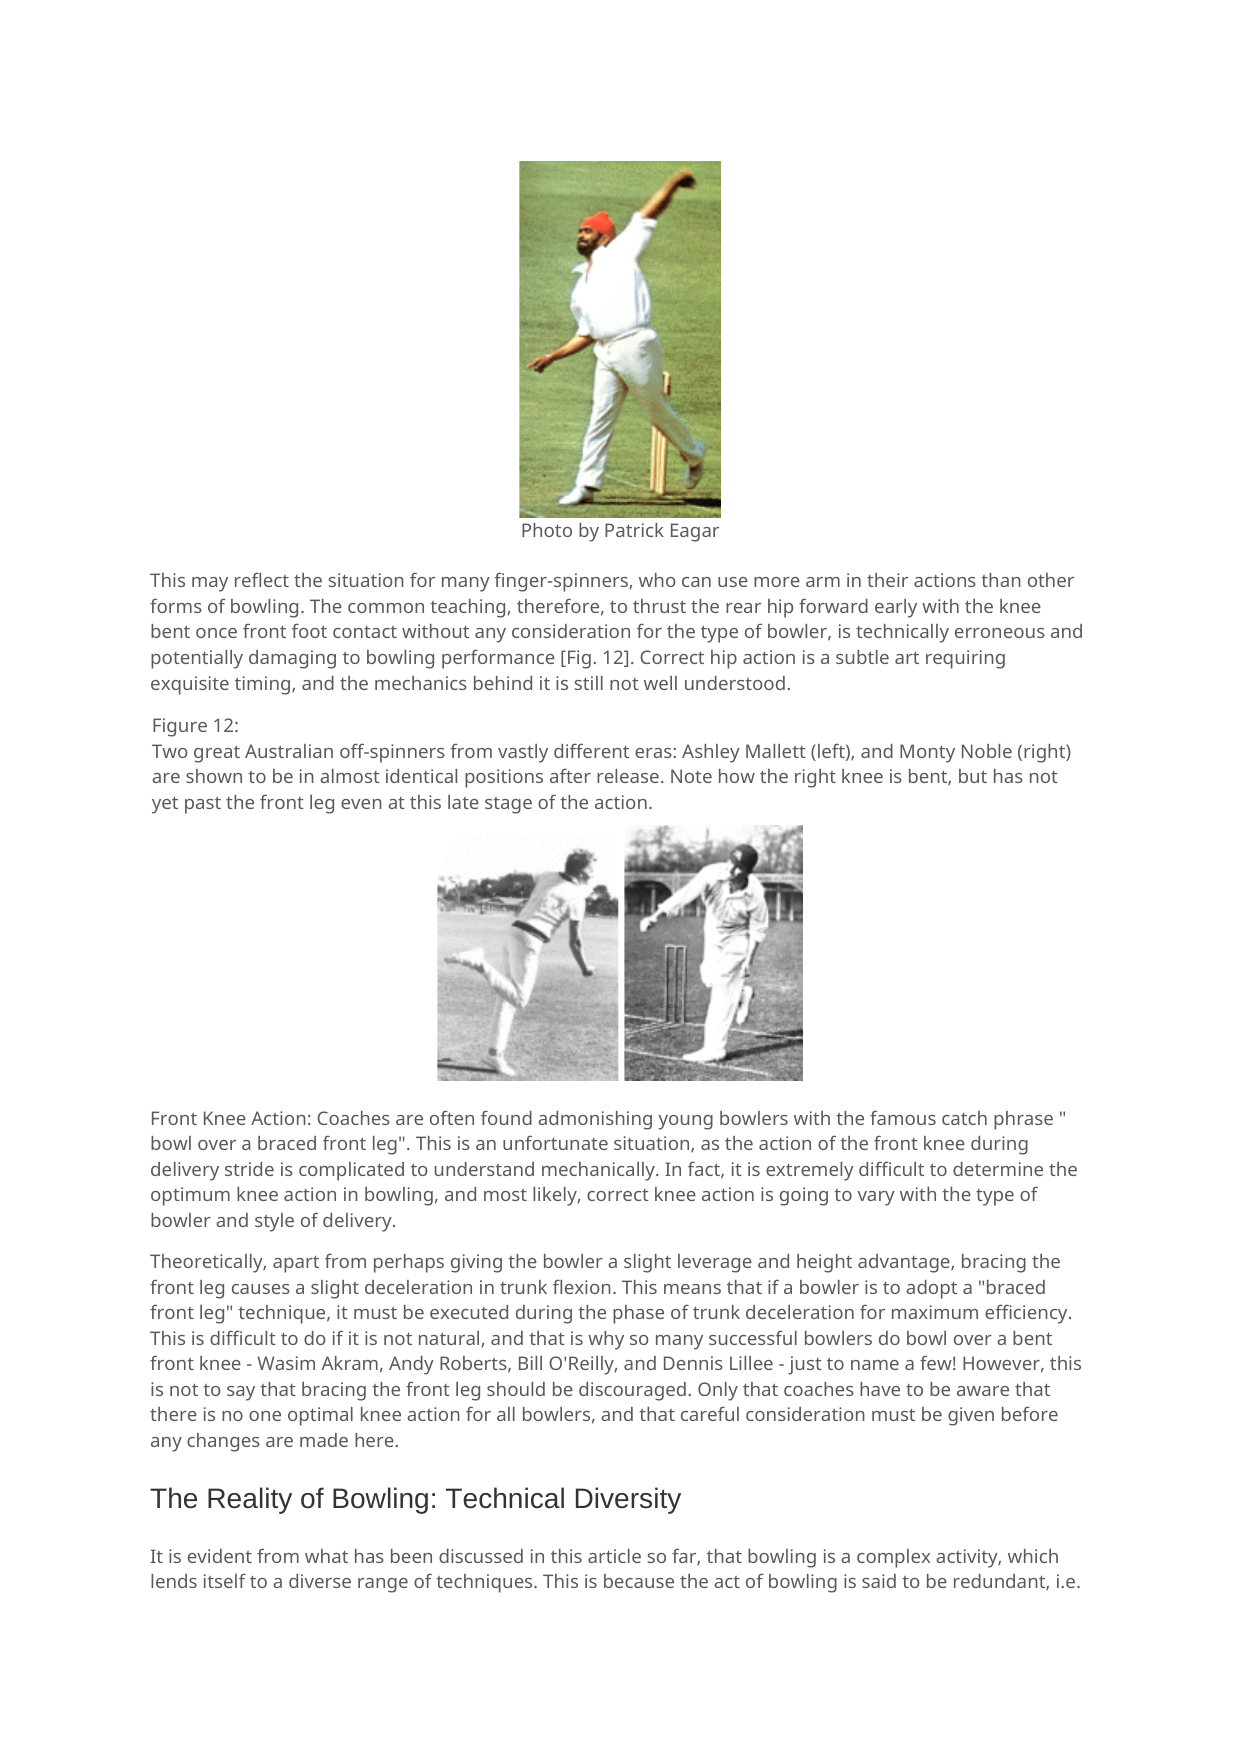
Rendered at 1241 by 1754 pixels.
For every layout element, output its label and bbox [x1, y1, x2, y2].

table_cell [149, 150, 1089, 1596]
picture [519, 161, 721, 518]
picture [437, 825, 803, 1081]
